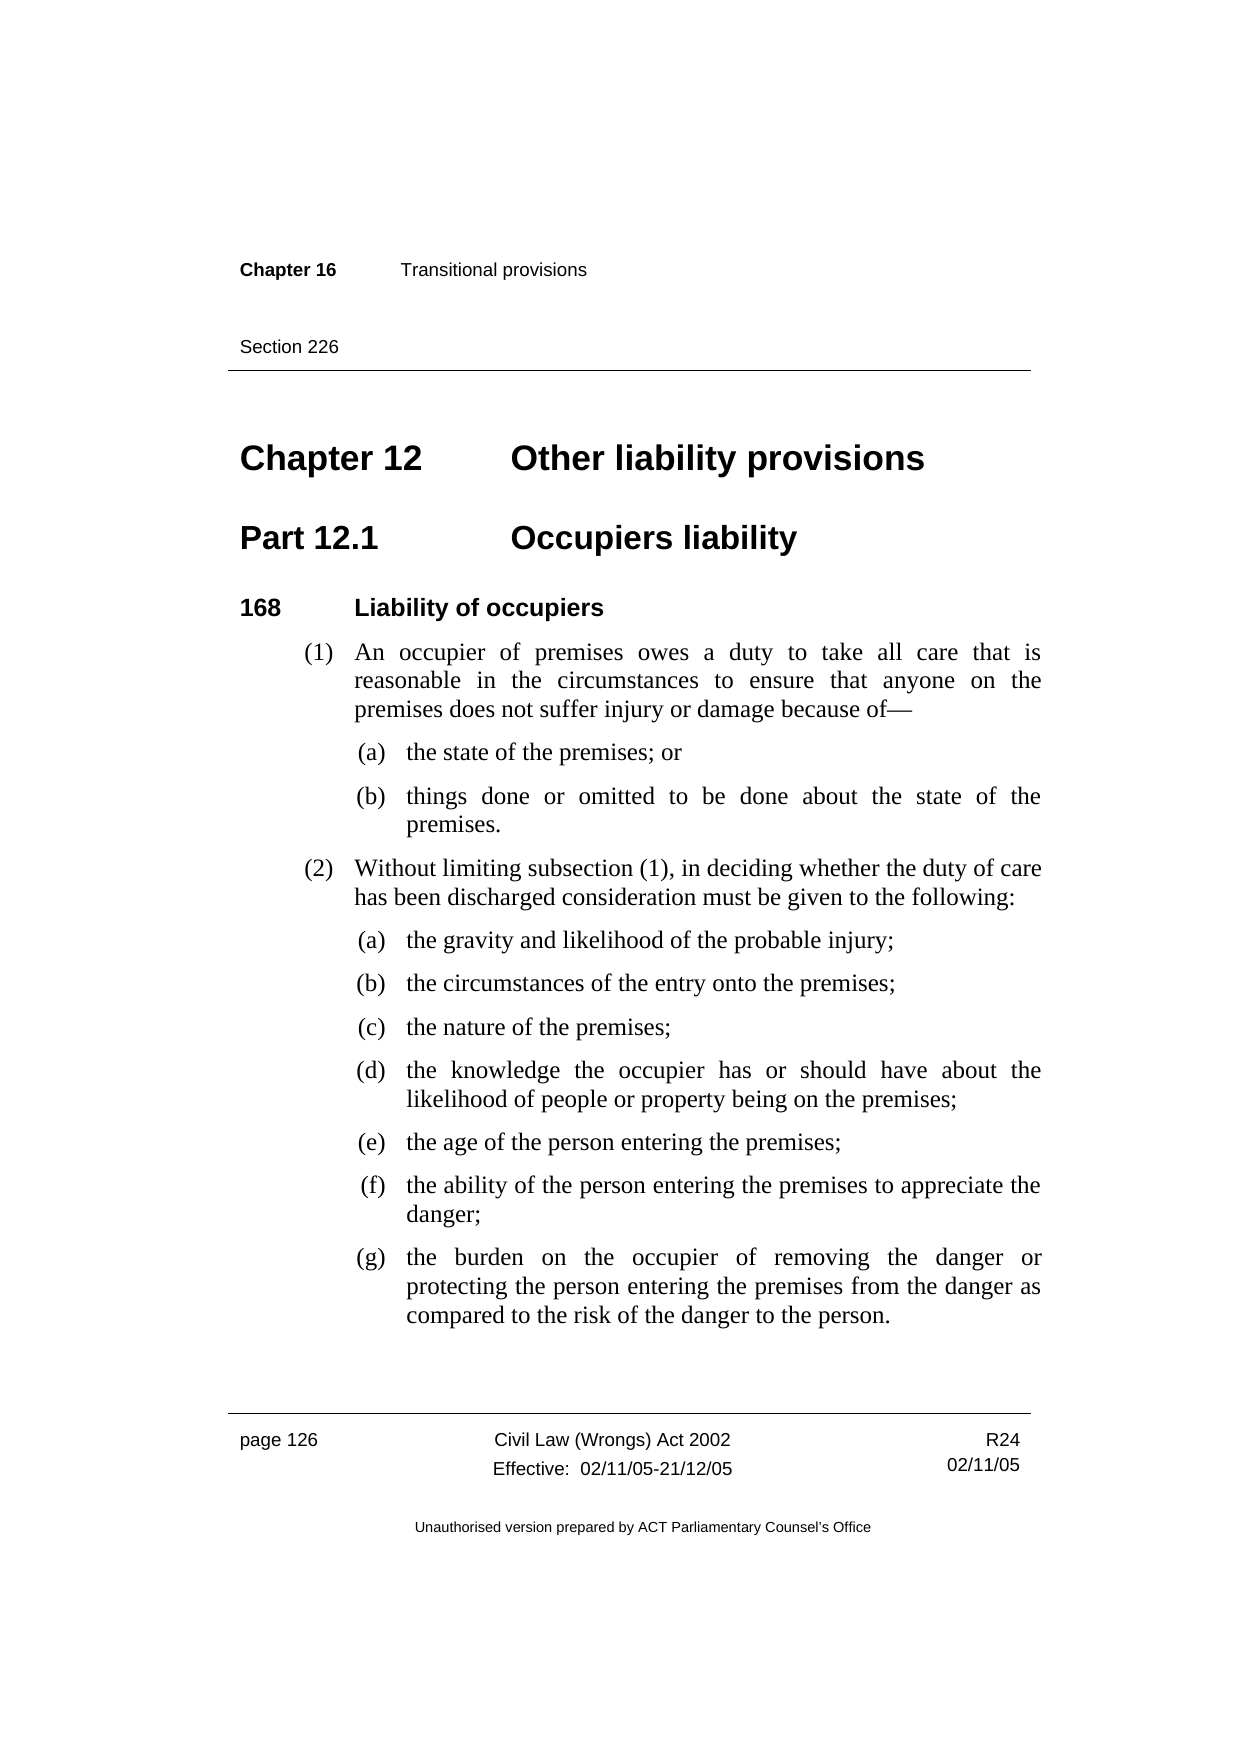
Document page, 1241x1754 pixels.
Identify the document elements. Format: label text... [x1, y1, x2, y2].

text (f) the ability of the person entering the premises to appreciate the danger; [239, 1170, 1042, 1228]
text (1) An occupier of premises owes a duty to take all care that is reasonable in the circumstances to ensure that anyone on the premises does not suffer injury or damage because of— [239, 637, 1042, 723]
text (b) things done or omitted to be done about the state of the premises. [239, 781, 1042, 838]
text (2) Without limiting subsection (1), in deciding whether the duty of care has been discharged consideration must be given to the following: [239, 853, 1042, 910]
text (e) the age of the person entering the premises; [239, 1127, 1042, 1156]
text (c) the nature of the premises; [239, 1012, 1042, 1040]
text (g) the burden on the occupier of removing the danger or protecting the person entering the premises from the danger as compared to the risk of the danger to the person. [239, 1242, 1042, 1329]
text 168 Liability of occupiers [239, 593, 1042, 622]
text Chapter 12 Other liability provisions [239, 437, 1042, 478]
text (b) the circumstances of the entry onto the premises; [239, 968, 1042, 997]
text Part 12.1 Occupiers liability [239, 518, 1042, 556]
text (d) the knowledge the occupier has or should have about the likelihood of people or property being on the premises; [239, 1055, 1042, 1112]
text (a) the state of the premises; or [239, 737, 1042, 766]
text (a) the gravity and likelihood of the probable injury; [239, 925, 1042, 954]
